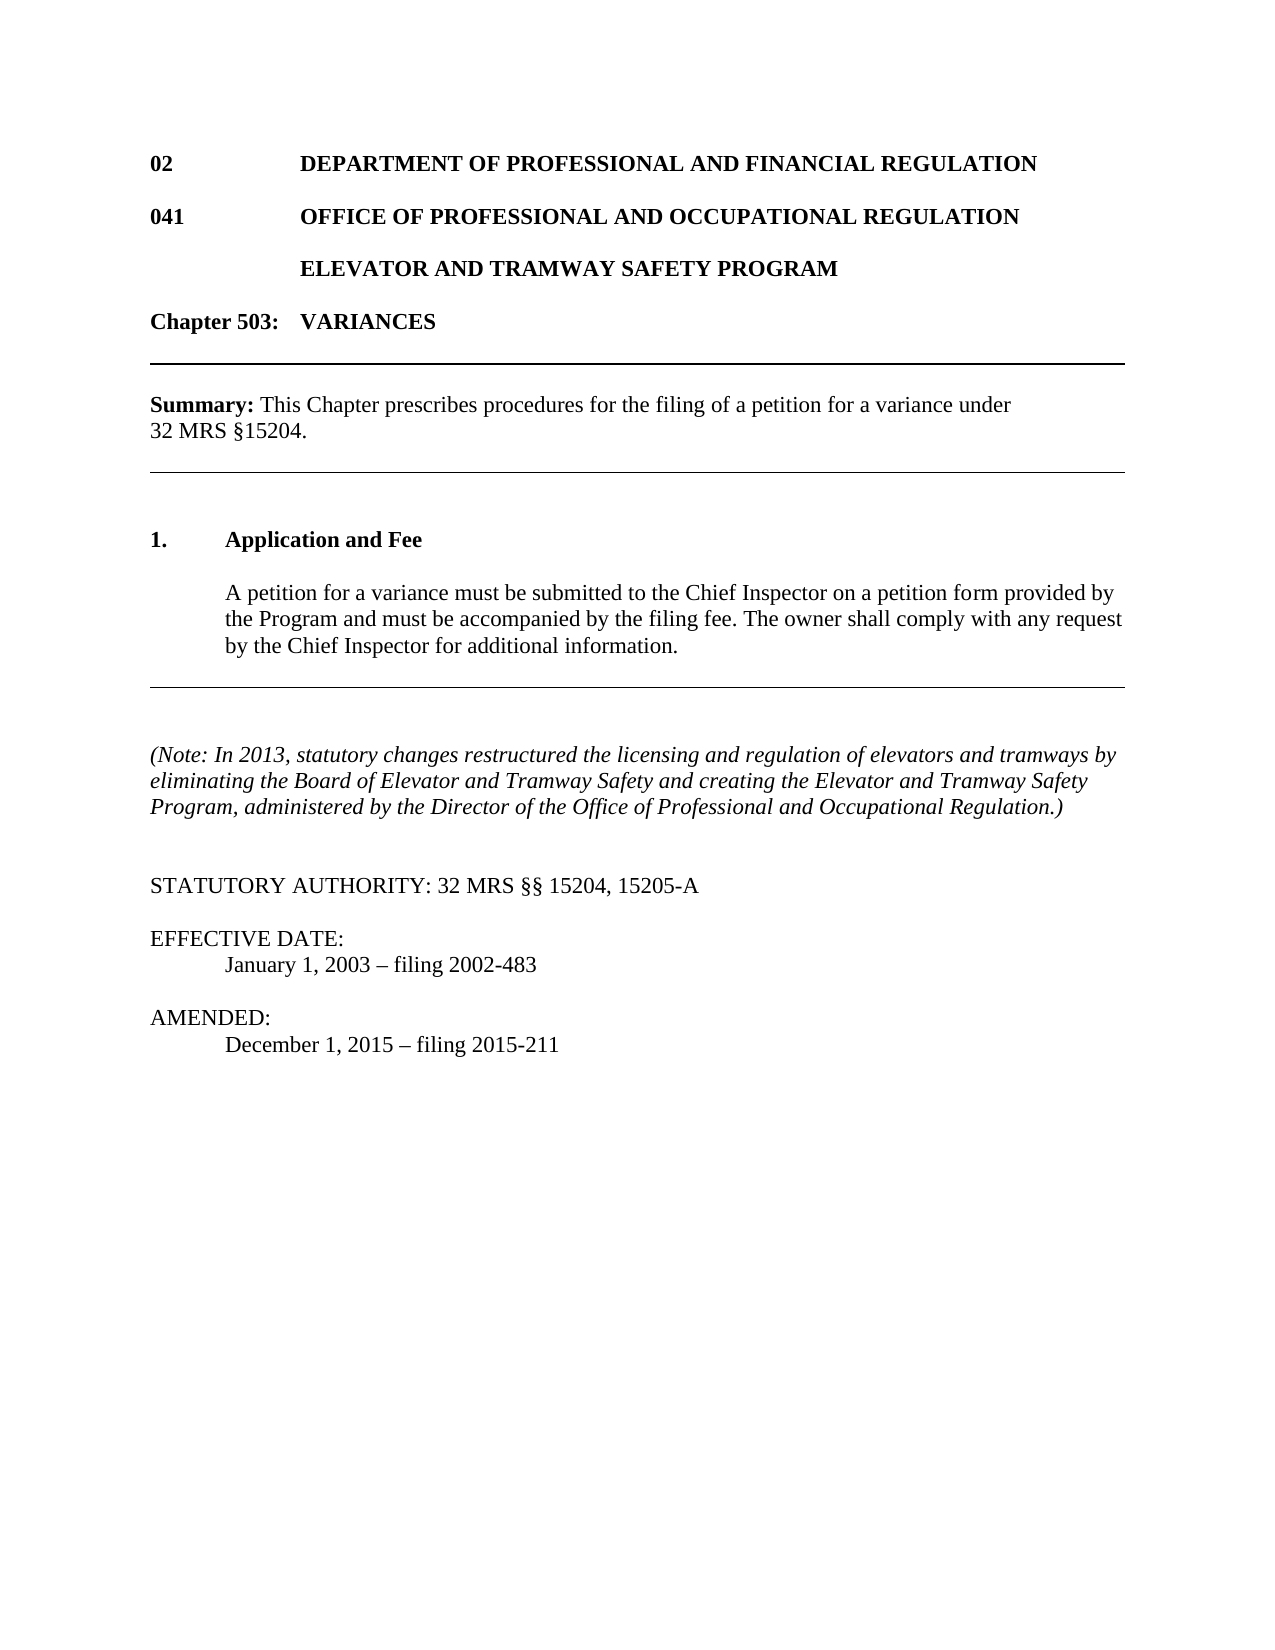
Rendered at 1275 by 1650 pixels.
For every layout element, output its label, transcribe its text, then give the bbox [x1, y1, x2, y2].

text Chapter 503: Variances [150, 308, 1125, 334]
text 1. Application and Fee [150, 526, 1125, 553]
text EFFECTIVE DATE: [150, 925, 1125, 952]
text STATUTORY AUTHORITY: 32 MRS §§ 15204, 15205-A [150, 872, 1125, 899]
text (Note: In 2013, statutory changes restructured the licensing and regulation of elevators and tramways by eliminating the Board of Elevator and Tramway Safety and creating the Elevator and Tramway Safety Program, administered by the Director of the Office of Professional and Occupational Regulation.) [150, 741, 1125, 820]
text 02 DEPARTMENT OF PROFESSIONAL AND FINANCIAL REGULATION [150, 150, 1125, 176]
text AMENDED: [150, 1004, 1125, 1031]
text 041 Office of Professional and Occupational Regulation [150, 203, 1125, 229]
text Summary: This Chapter prescribes procedures for the filing of a petition for a variance under 32 MRS §15204. [150, 391, 1031, 443]
text A petition for a variance must be submitted to the Chief Inspector on a petition form provided by the Program and must be accompanied by the filing fee. The owner shall comply with any request by the Chief Inspector for additional information. [150, 579, 1125, 658]
text January 1, 2003 – filing 2002-483 [225, 952, 1125, 978]
text ELEVATOR AND TRAMWAY SAFETY PROGRAM [150, 255, 1125, 282]
text December 1, 2015 – filing 2015-211 [225, 1031, 1125, 1057]
